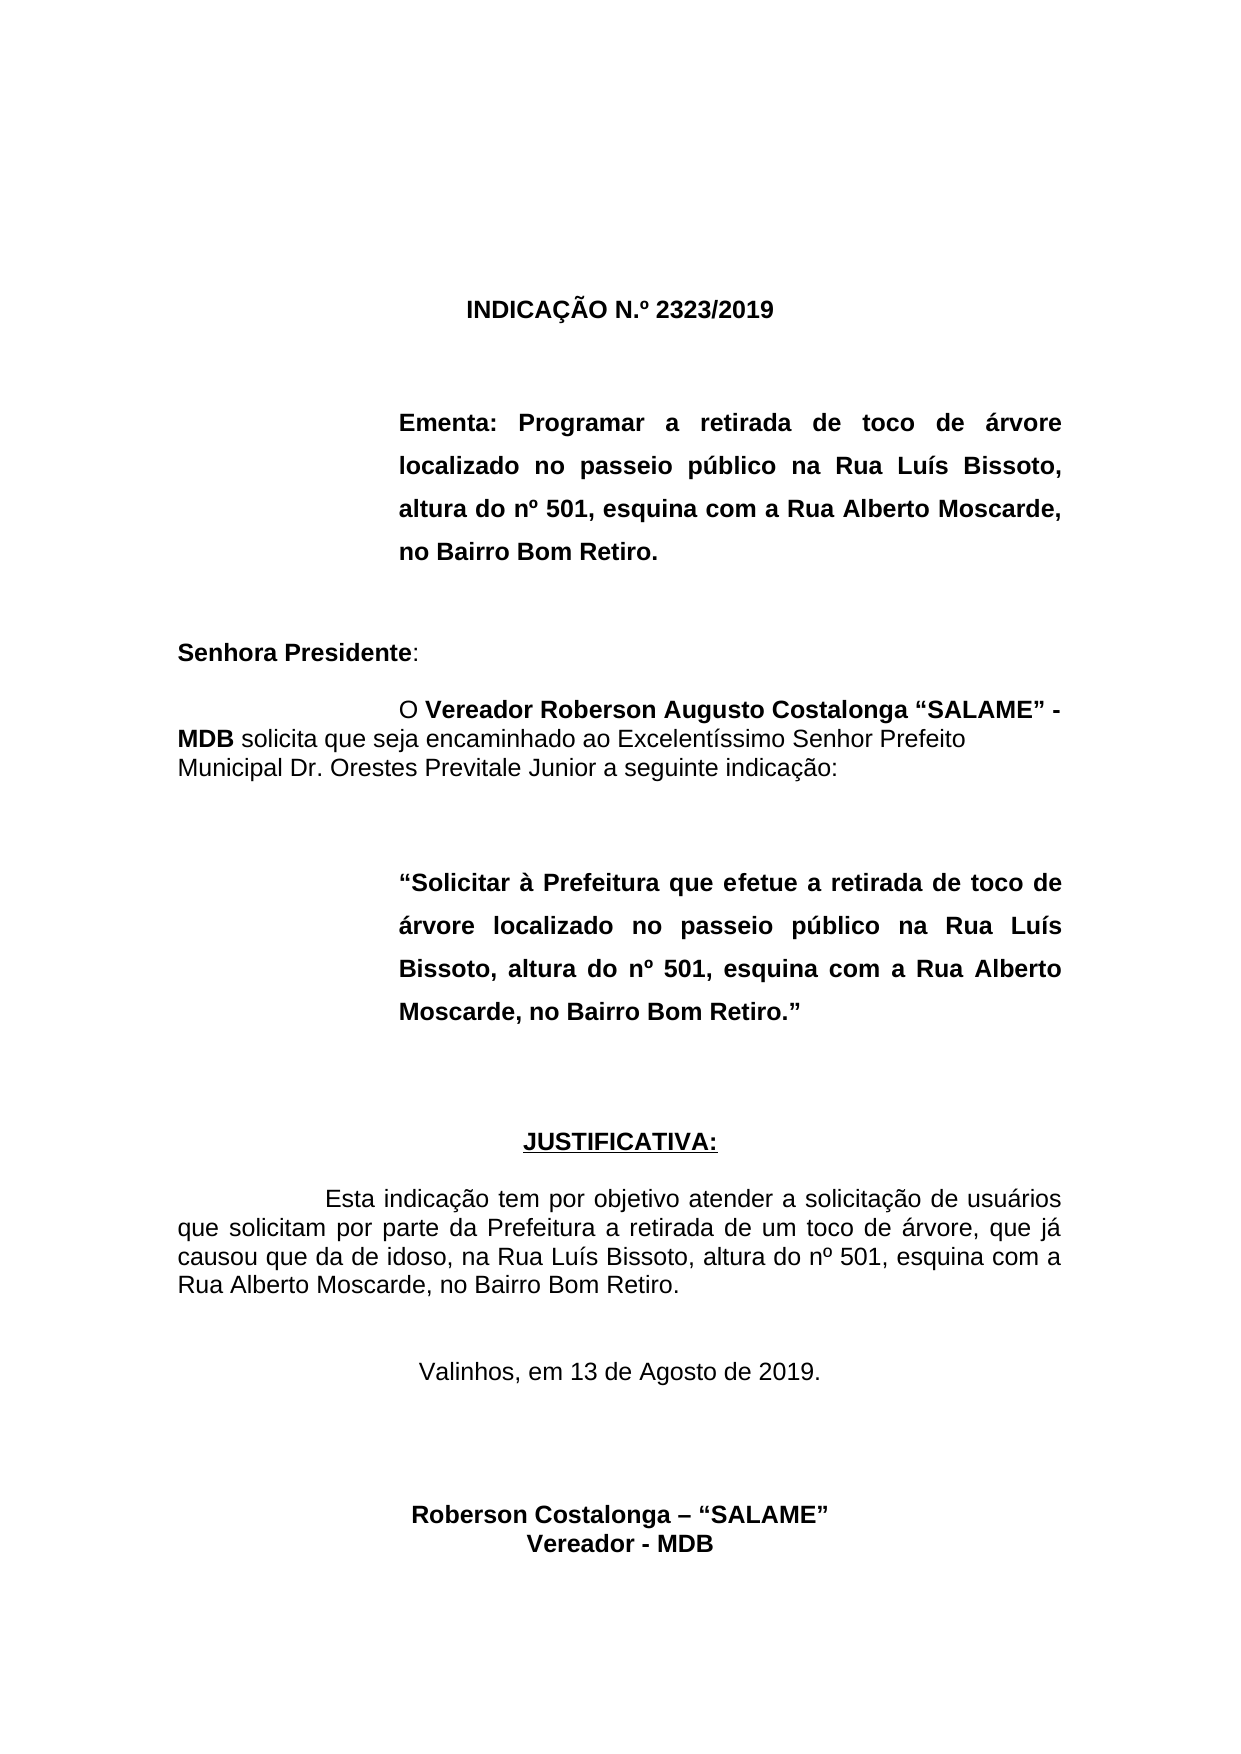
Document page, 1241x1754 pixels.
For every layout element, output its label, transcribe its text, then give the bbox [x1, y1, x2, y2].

text Vereador - MDB [177, 1529, 1063, 1558]
text Roberson Costalonga – “SALAME” [177, 1500, 1063, 1529]
text Ementa: Programar a retirada de toco de árvore localizado no passeio público na Rua Luís Bissoto, altura do nº 501, esquina com a Rua Alberto Moscarde, no Bairro Bom Retiro. [399, 408, 1063, 566]
text Esta indicação tem por objetivo atender a solicitação de usuários que solicitam por parte da Prefeitura a retirada de um toco de árvore, que já causou que da de idoso, na Rua Luís Bissoto, altura do nº 501, esquina com a Rua Alberto Moscarde, no Bairro Bom Retiro. [177, 1184, 1063, 1299]
text JUSTIFICATIVA: [177, 1127, 1063, 1155]
text Senhora Presidente: [177, 638, 1063, 667]
text Valinhos, em 13 de Agosto de 2019. [177, 1357, 1063, 1385]
text “Solicitar à Prefeitura que efetue a retirada de toco de árvore localizado no passeio público na Rua Luís Bissoto, altura do nº 501, esquina com a Rua Alberto Moscarde, no Bairro Bom Retiro.” [398, 868, 1063, 1026]
text O Vereador Roberson Augusto Costalonga “SALAME” - MDB solicita que seja encaminhado ao Excelentíssimo Senhor Prefeito Municipal Dr. Orestes Previtale Junior a seguinte indicação: [177, 695, 1063, 782]
text INDICAÇÃO N.º 2323/2019 [177, 295, 1063, 324]
